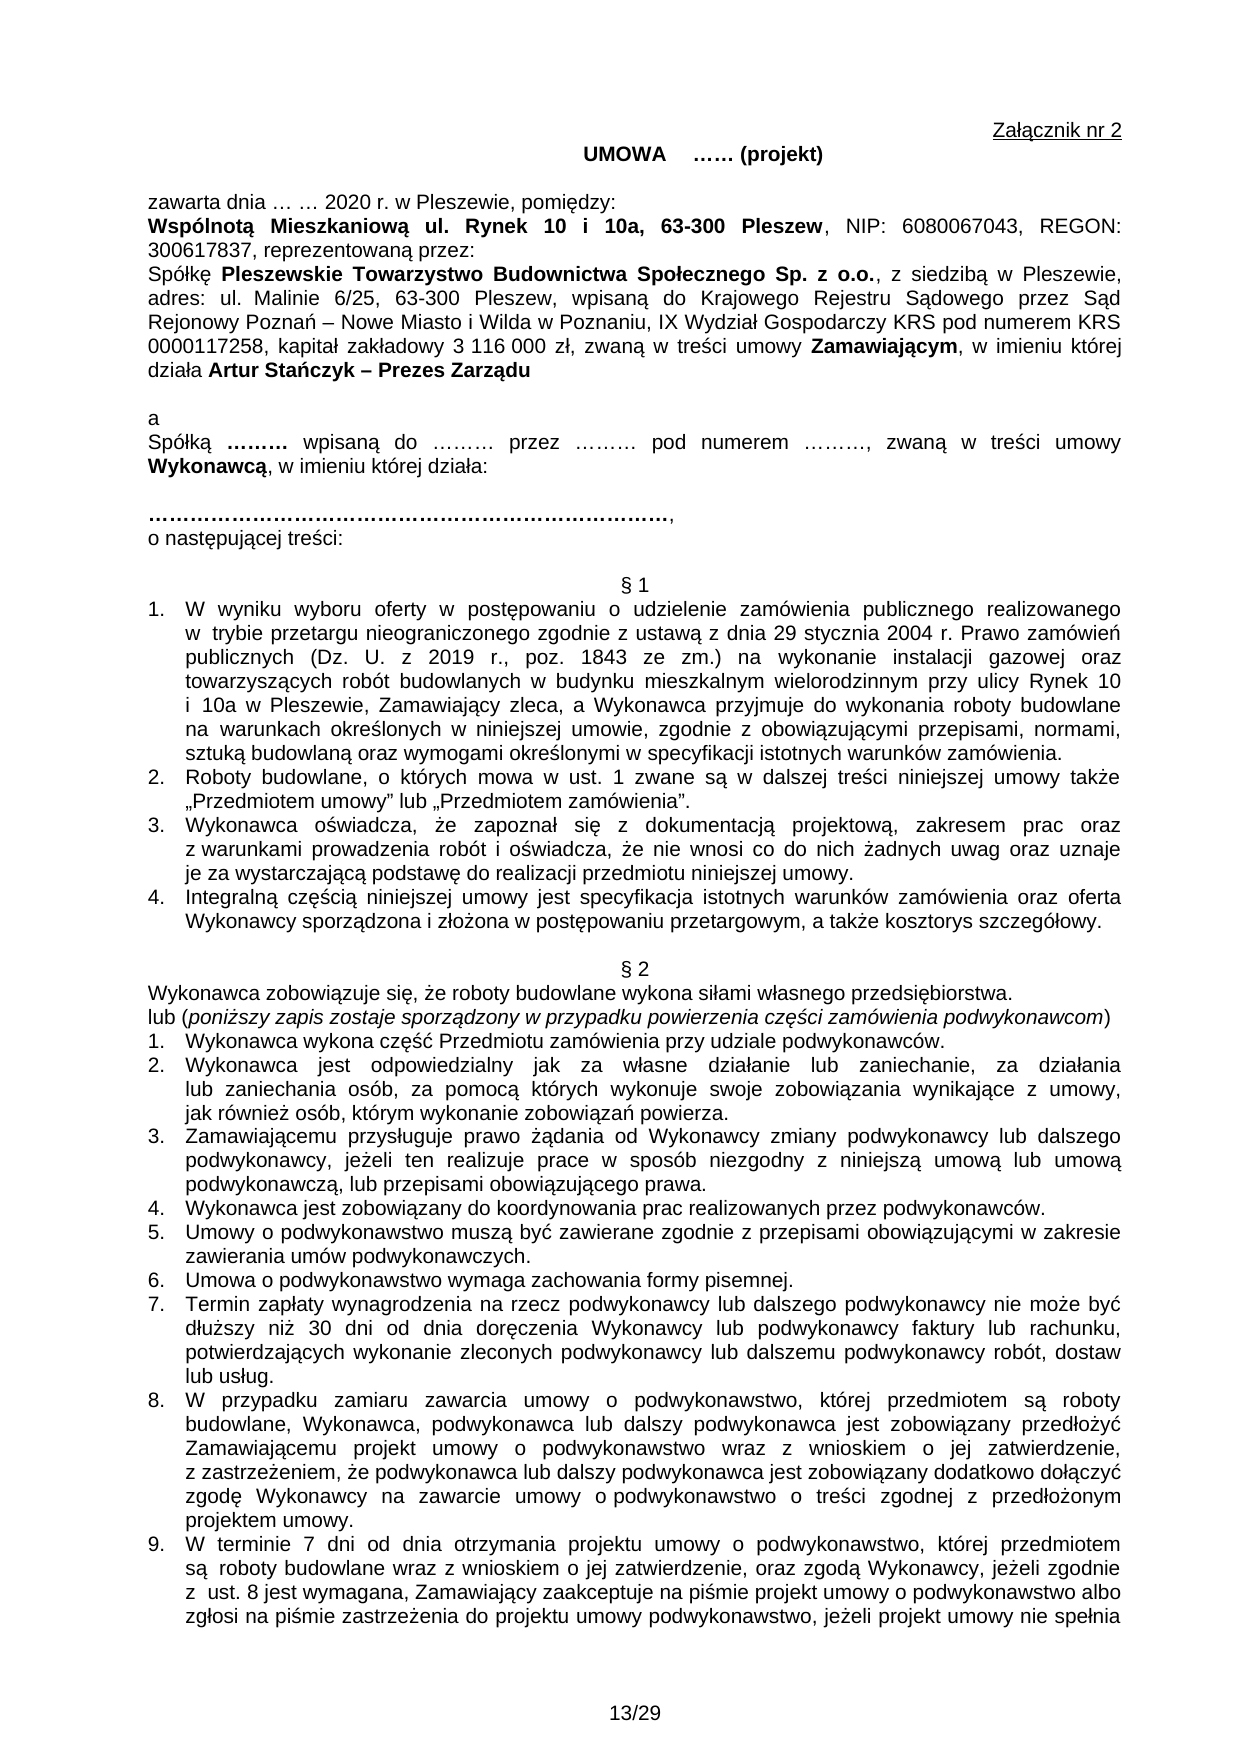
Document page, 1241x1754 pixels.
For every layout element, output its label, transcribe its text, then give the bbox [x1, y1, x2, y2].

list Umowy o podwykonawstwo muszą być zawierane zgodnie z przepisami obowiązującymi w zakresie zawierania umów podwykonawczych. [148, 1220, 1122, 1268]
text o następującej treści: [148, 525, 1122, 549]
list Roboty budowlane, o których mowa w ust. 1 zwane są w dalszej treści niniejszej umowy także „Przedmiotem umowy” lub „Przedmiotem zamówienia”. [148, 765, 1122, 813]
text § 2 [148, 957, 1122, 981]
list Wykonawca wykona część Przedmiotu zamówienia przy udziale podwykonawców. [148, 1028, 1122, 1052]
text Spółką ……… wpisaną do ……… przez ……… pod numerem ………, zwaną w treści umowy Wykonawcą, w imieniu której działa: [148, 429, 1122, 477]
text Wykonawca zobowiązuje się, że roboty budowlane wykona siłami własnego przedsiębiorstwa. [148, 981, 1122, 1004]
text lub (poniższy zapis zostaje sporządzony w przypadku powierzenia części zamówienia podwykonawcom) [148, 1004, 1122, 1028]
list W przypadku zamiaru zawarcia umowy o podwykonawstwo, której przedmiotem są roboty budowlane, Wykonawca, podwykonawca lub dalszy podwykonawca jest zobowiązany przedłożyć Zamawiającemu projekt umowy o podwykonawstwo wraz z wnioskiem o jej zatwierdzenie, z zastrzeżeniem, że podwykonawca lub dalszy podwykonawca jest zobowiązany dodatkowo dołączyć zgodę Wykonawcy na zawarcie umowy o podwykonawstwo o treści zgodnej z przedłożonym projektem umowy. [148, 1388, 1122, 1532]
list Wykonawca jest odpowiedzialny jak za własne działanie lub zaniechanie, za działania lub zaniechania osób, za pomocą których wykonuje swoje zobowiązania wynikające z umowy, jak również osób, którym wykonanie zobowiązań powierza. [148, 1052, 1122, 1124]
list Umowa o podwykonawstwo wymaga zachowania formy pisemnej. [148, 1268, 1122, 1292]
text Spółkę Pleszewskie Towarzystwo Budownictwa Społecznego Sp. z o.o., z siedzibą w Pleszewie, adres: ul. Malinie 6/25, 63-300 Pleszew, wpisaną do Krajowego Rejestru Sądowego przez Sąd Rejonowy Poznań – Nowe Miasto i Wilda w Poznaniu, IX Wydział Gospodarczy KRS pod numerem KRS 0000117258, kapitał zakładowy 3 116 000 zł, zwaną w treści umowy Zamawiającym, w imieniu której działa Artur Stańczyk – Prezes Zarządu [148, 262, 1122, 382]
list Wykonawca jest zobowiązany do koordynowania prac realizowanych przez podwykonawców. [148, 1196, 1122, 1220]
text Załącznik nr 2 [148, 118, 1122, 142]
text § 1 [148, 573, 1122, 597]
text zawarta dnia … … 2020 r. w Pleszewie, pomiędzy: [148, 190, 1122, 214]
text a [148, 406, 1122, 429]
list Zamawiającemu przysługuje prawo żądania od Wykonawcy zmiany podwykonawcy lub dalszego podwykonawcy, jeżeli ten realizuje prace w sposób niezgodny z niniejszą umową lub umową podwykonawczą, lub przepisami obowiązującego prawa. [148, 1124, 1122, 1196]
text UMOWA …… (projekt) [148, 142, 1122, 166]
list W wyniku wyboru oferty w postępowaniu o udzielenie zamówienia publicznego realizowanego w trybie przetargu nieograniczonego zgodnie z ustawą z dnia 29 stycznia 2004 r. Prawo zamówień publicznych (Dz. U. z 2019 r., poz. 1843 ze zm.) na wykonanie instalacji gazowej oraz towarzyszących robót budowlanych w budynku mieszkalnym wielorodzinnym przy ulicy Rynek 10 i 10a w Pleszewie, Zamawiający zleca, a Wykonawca przyjmuje do wykonania roboty budowlane na warunkach określonych w niniejszej umowie, zgodnie z obowiązującymi przepisami, normami, sztuką budowlaną oraz wymogami określonymi w specyfikacji istotnych warunków zamówienia. [148, 597, 1122, 765]
text …………………………………………………………………, [148, 501, 1122, 525]
list Integralną częścią niniejszej umowy jest specyfikacja istotnych warunków zamówienia oraz oferta Wykonawcy sporządzona i złożona w postępowaniu przetargowym, a także kosztorys szczegółowy. [148, 885, 1122, 933]
text Wspólnotą Mieszkaniową ul. Rynek 10 i 10a, 63-300 Pleszew, NIP: 6080067043, REGON: 300617837, reprezentowaną przez: [148, 214, 1122, 262]
list Termin zapłaty wynagrodzenia na rzecz podwykonawcy lub dalszego podwykonawcy nie może być dłuższy niż 30 dni od dnia doręczenia Wykonawcy lub podwykonawcy faktury lub rachunku, potwierdzających wykonanie zleconych podwykonawcy lub dalszemu podwykonawcy robót, dostaw lub usług. [148, 1292, 1122, 1388]
list Wykonawca oświadcza, że zapoznał się z dokumentacją projektową, zakresem prac oraz z warunkami prowadzenia robót i oświadcza, że nie wnosi co do nich żadnych uwag oraz uznaje je za wystarczającą podstawę do realizacji przedmiotu niniejszej umowy. [148, 813, 1122, 885]
